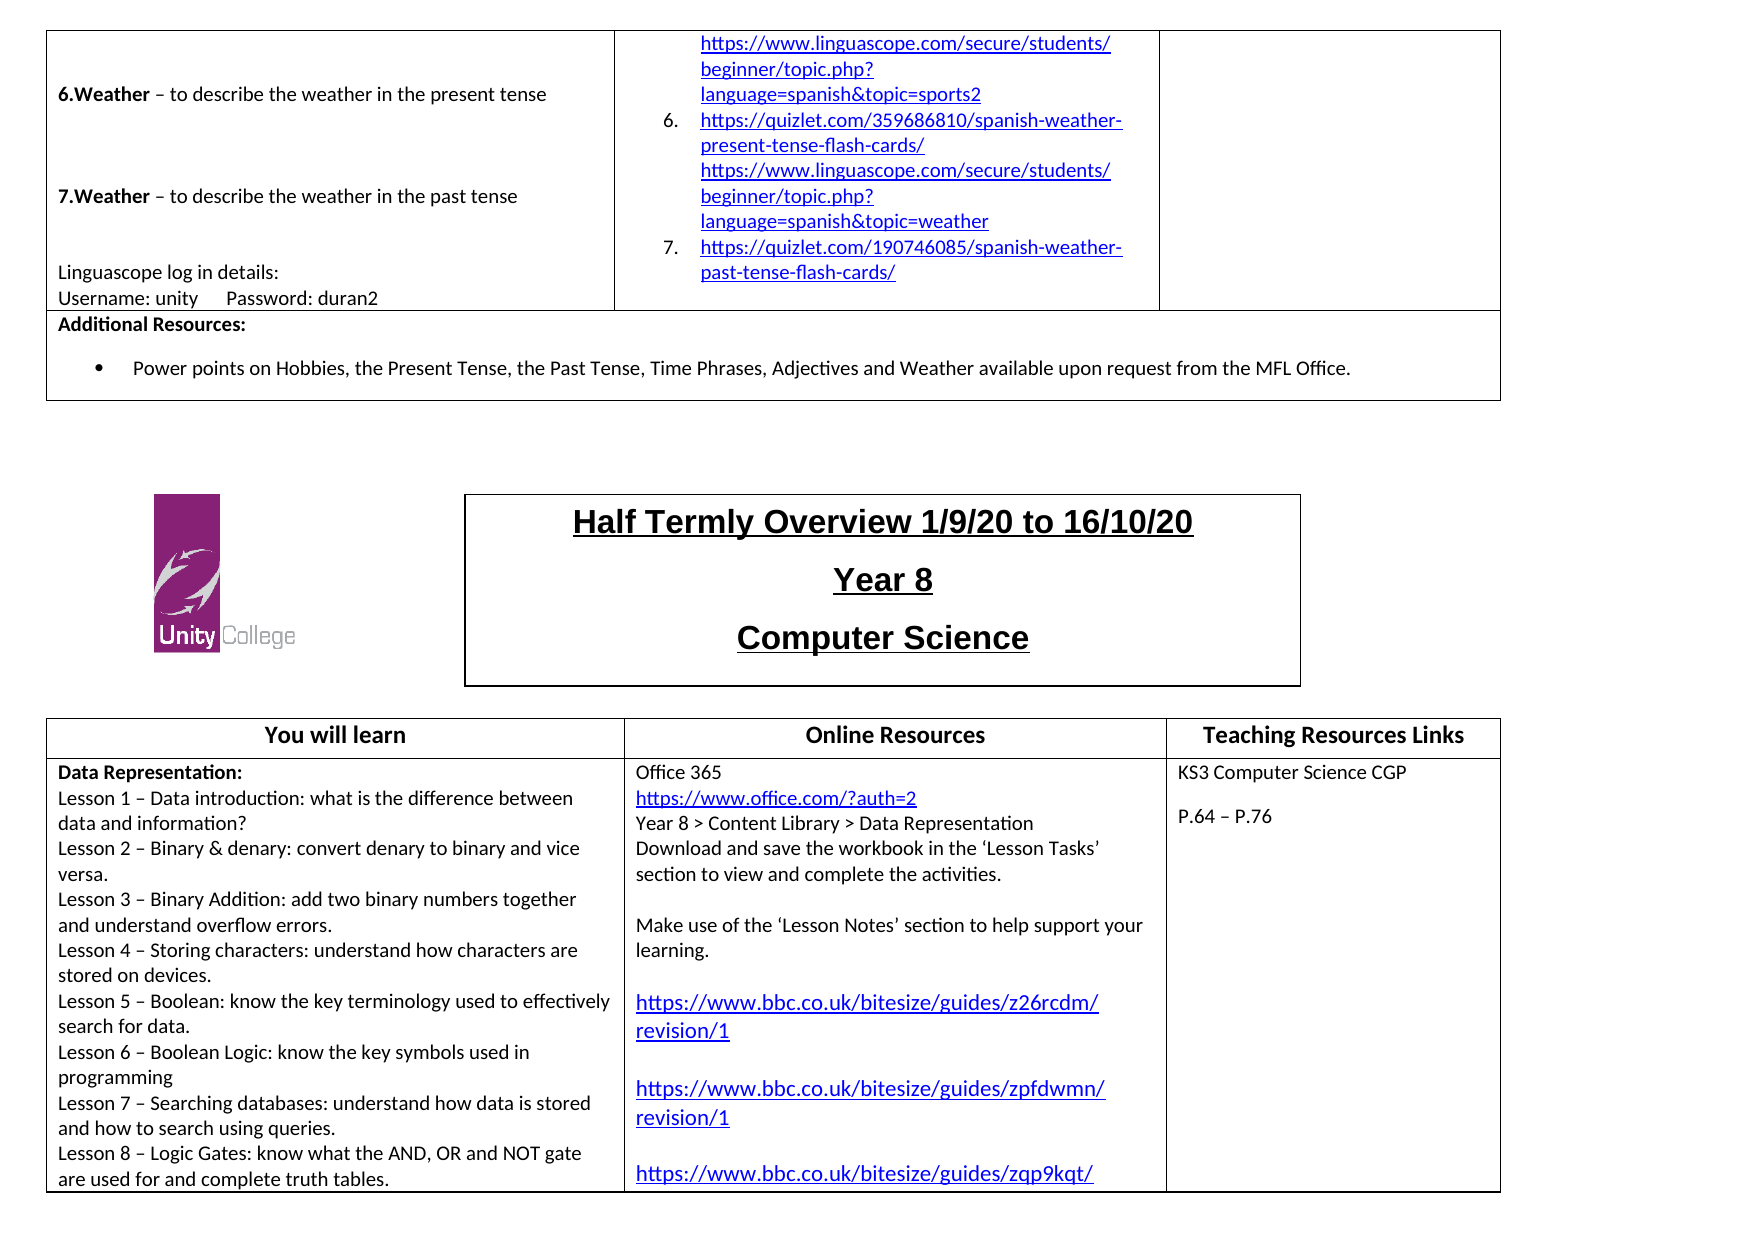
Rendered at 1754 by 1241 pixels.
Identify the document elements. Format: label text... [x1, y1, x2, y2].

table_header You will learn [47, 719, 624, 758]
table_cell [1167, 759, 1500, 1191]
table_cell Additional Resources: Power points on Hobbies, the Present Tense, the Past Tense, Time Phrases, Adjectives and Weather available upon request from the MFL Office. [47, 311, 1500, 399]
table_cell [1160, 31, 1500, 310]
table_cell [47, 759, 624, 1191]
table_header Online Resources [625, 719, 1166, 758]
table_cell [615, 31, 1159, 310]
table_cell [47, 31, 614, 310]
picture [150, 494, 295, 653]
table_header Teaching Resources Links [1167, 719, 1500, 758]
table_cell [625, 759, 1166, 1191]
